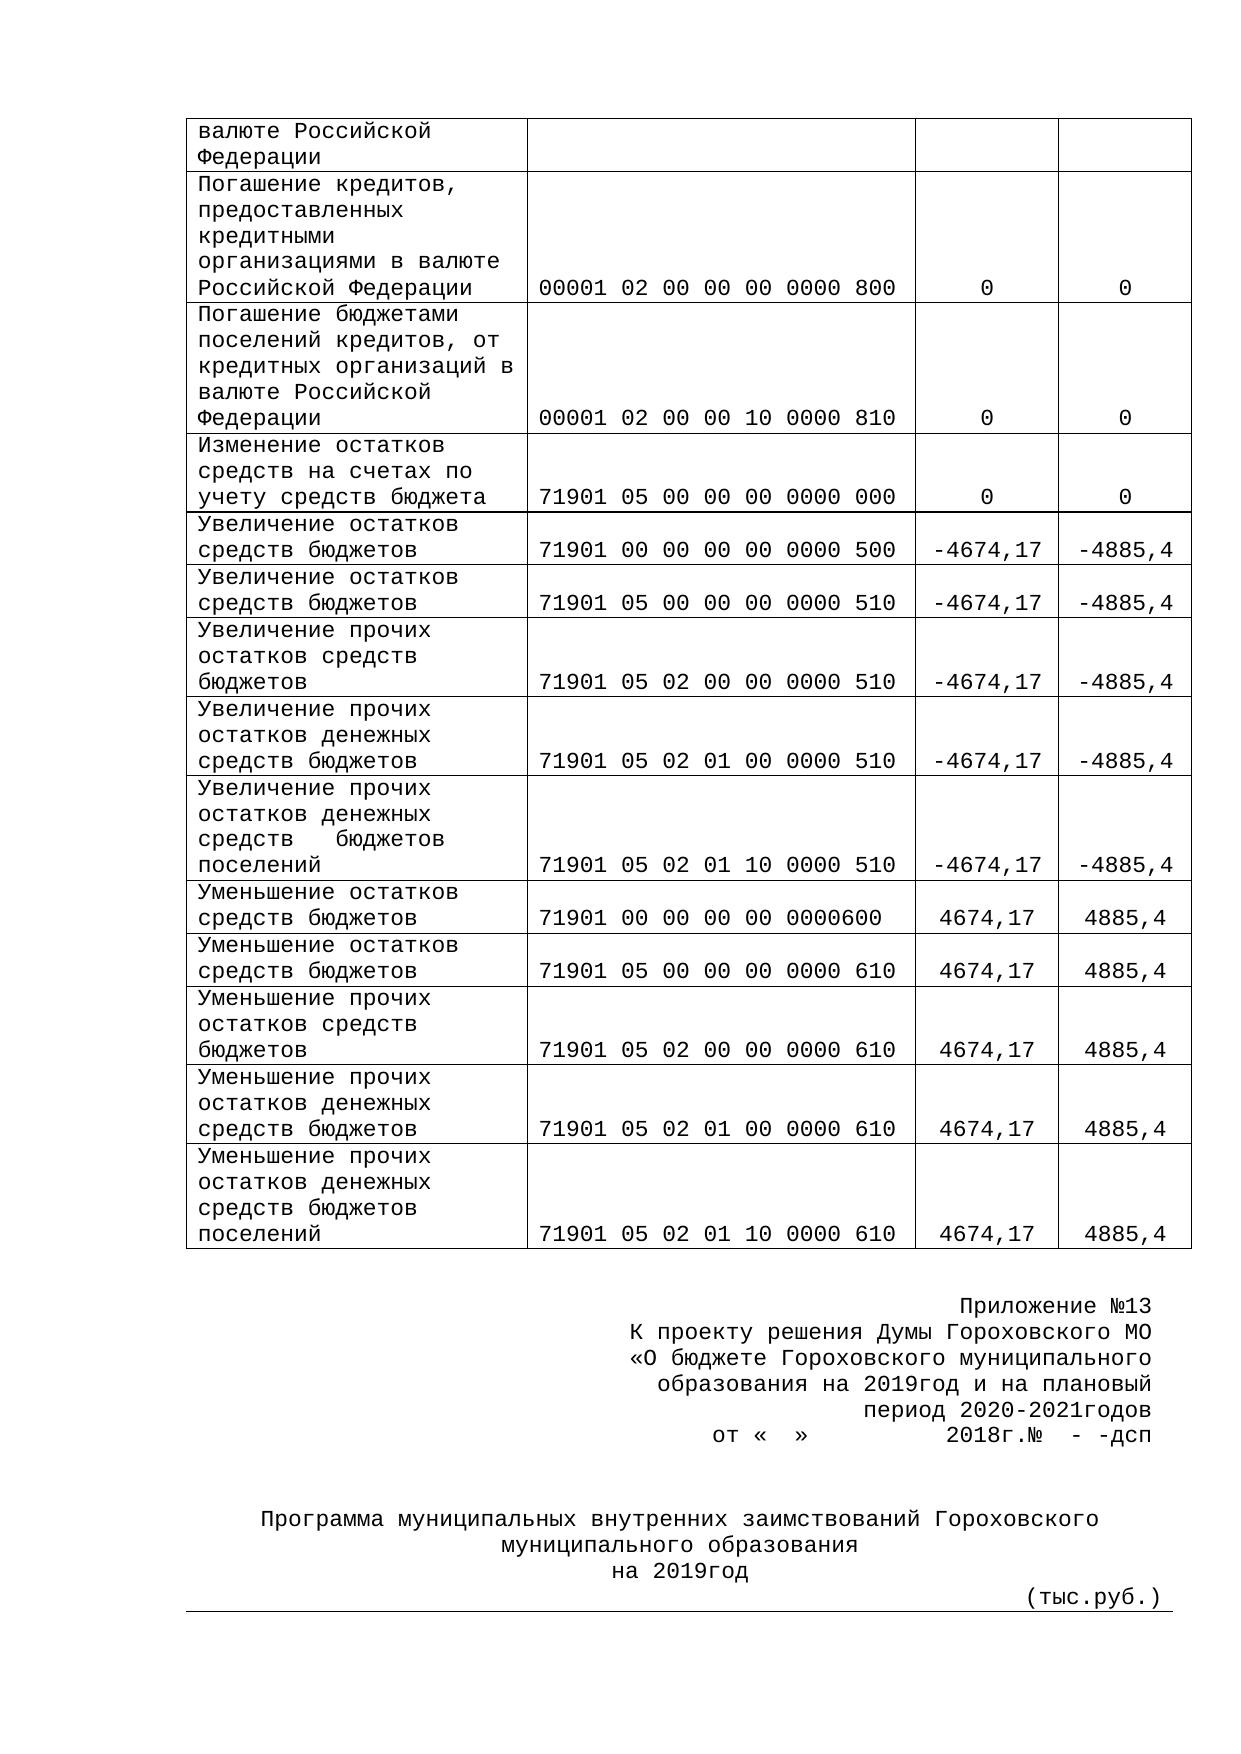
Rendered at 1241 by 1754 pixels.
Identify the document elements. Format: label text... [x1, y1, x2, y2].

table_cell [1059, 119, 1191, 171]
text образования на 2019год и на плановый [208, 1372, 1152, 1398]
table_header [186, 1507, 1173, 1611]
text Приложение №13 [177, 1294, 1152, 1320]
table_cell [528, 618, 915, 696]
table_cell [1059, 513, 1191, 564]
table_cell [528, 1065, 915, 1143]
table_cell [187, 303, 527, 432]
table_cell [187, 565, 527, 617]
text период 2020-2021годов [208, 1398, 1152, 1424]
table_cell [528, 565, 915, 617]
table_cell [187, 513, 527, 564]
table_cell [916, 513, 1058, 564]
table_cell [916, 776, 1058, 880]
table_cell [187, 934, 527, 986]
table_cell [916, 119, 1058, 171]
text К проекту решения Думы Гороховского МО [208, 1320, 1152, 1346]
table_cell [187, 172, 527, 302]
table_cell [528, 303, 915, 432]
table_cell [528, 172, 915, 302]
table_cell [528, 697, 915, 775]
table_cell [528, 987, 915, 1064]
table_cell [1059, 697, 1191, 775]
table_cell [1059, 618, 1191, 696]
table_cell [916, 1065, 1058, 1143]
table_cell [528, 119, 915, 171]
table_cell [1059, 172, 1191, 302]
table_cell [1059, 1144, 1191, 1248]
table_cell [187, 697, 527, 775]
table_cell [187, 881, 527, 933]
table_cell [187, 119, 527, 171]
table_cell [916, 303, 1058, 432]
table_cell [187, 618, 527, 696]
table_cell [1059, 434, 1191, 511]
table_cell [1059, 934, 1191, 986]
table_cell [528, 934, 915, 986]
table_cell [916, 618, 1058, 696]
text «О бюджете Гороховского муниципального [208, 1346, 1152, 1372]
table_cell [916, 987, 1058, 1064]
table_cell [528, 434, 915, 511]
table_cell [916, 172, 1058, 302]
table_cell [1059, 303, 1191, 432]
text от « » 2018г.№ - -дсп [208, 1424, 1152, 1450]
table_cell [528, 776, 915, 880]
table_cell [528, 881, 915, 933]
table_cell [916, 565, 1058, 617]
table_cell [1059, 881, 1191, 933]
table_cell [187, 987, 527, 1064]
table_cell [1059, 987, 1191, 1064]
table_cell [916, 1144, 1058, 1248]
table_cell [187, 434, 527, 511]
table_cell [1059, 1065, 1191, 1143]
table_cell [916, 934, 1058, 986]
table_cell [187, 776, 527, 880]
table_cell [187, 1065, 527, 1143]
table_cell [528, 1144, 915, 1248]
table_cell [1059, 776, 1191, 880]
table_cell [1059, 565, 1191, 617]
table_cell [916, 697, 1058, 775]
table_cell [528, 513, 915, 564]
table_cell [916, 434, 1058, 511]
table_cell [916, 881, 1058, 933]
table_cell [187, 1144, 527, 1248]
